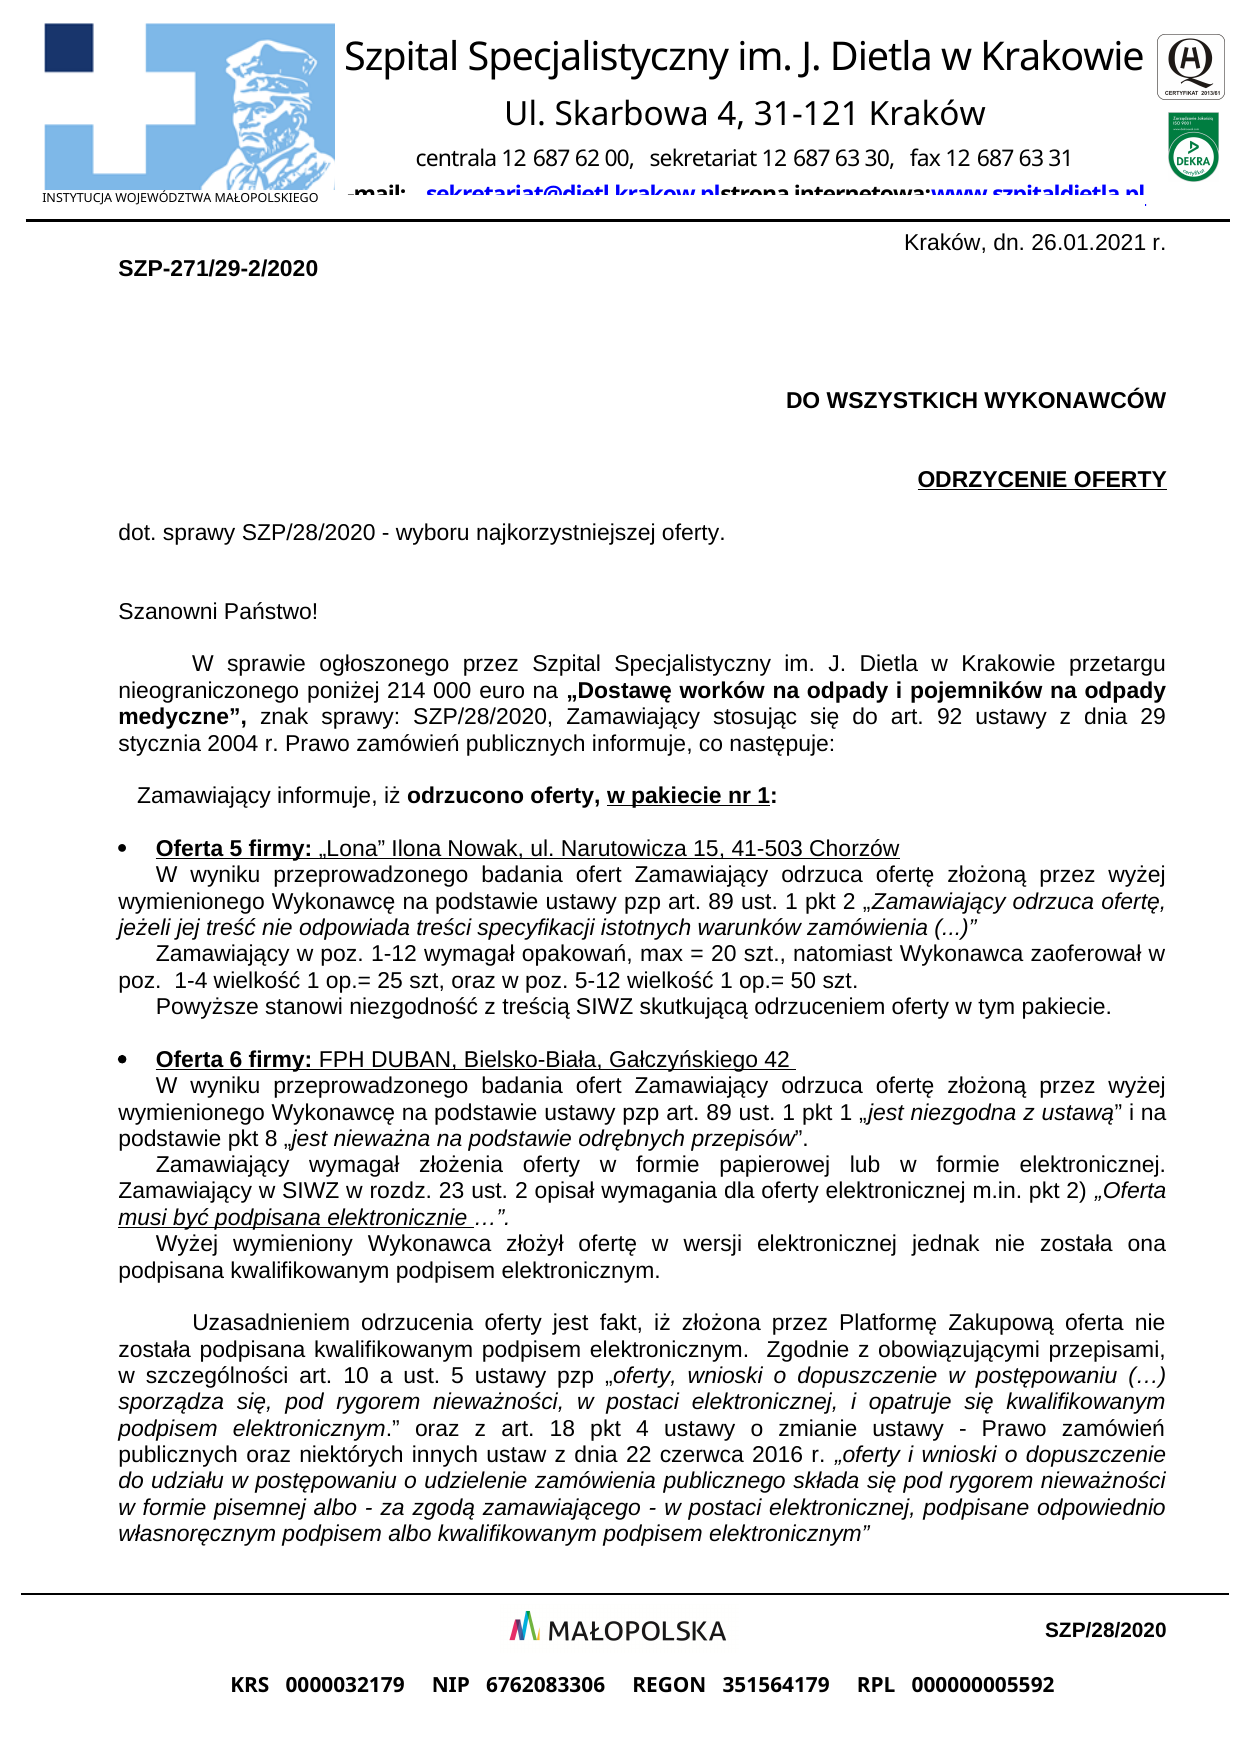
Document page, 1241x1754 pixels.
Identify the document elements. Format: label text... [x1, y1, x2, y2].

subtitle DO WSZYSTKICH WYKONAWCÓW [118, 387, 1166, 413]
text Szanowni Państwo! [118, 598, 1166, 624]
text W sprawie ogłoszonego przez Szpital Specjalistyczny im. J. Dietla w Krakowie przetargu nieograniczonego poniżej 214 000 euro na „Dostawę worków na odpady i pojemników na odpady medyczne”, znak sprawy: SZP/28/2020, Zamawiający stosując się do art. 92 ustawy z dnia 29 stycznia 2004 r. Prawo zamówień publicznych informuje, co następuje: [118, 650, 1166, 756]
text Wyżej wymieniony Wykonawca złożył ofertę w wersji elektronicznej jednak nie została ona podpisana kwalifikowanym podpisem elektronicznym. [118, 1230, 1166, 1283]
text SZP-271/29-2/2020 [118, 255, 1166, 281]
picture [500, 1604, 739, 1653]
picture [1168, 112, 1219, 182]
text W wyniku przeprowadzonego badania ofert Zamawiający odrzuca ofertę złożoną przez wyżej wymienionego Wykonawcę na podstawie ustawy pzp art. 89 ust. 1 pkt 2 „Zamawiający odrzuca ofertę, jeżeli jej treść nie odpowiada treści specyfikacji istotnych warunków zamówienia (...)” [118, 861, 1166, 940]
list Oferta 6 firmy: FPH DUBAN, Bielsko-Biała, Gałczyńskiego 42 [118, 1046, 1166, 1072]
picture [1157, 34, 1225, 100]
text Zamawiający w poz. 1-12 wymagał opakowań, max = 20 szt., natomiast Wykonawca zaoferował w poz. 1-4 wielkość 1 op.= 25 szt, oraz w poz. 5-12 wielkość 1 op.= 50 szt. [118, 940, 1166, 993]
subtitle Kraków, dn. 26.01.2021 r. [118, 229, 1166, 255]
text Uzasadnieniem odrzucenia oferty jest fakt, iż złożona przez Platformę Zakupową oferta nie została podpisana kwalifikowanym podpisem elektronicznym. Zgodnie z obowiązującymi przepisami, w szczególności art. 10 a ust. 5 ustawy pzp „oferty, wnioski o dopuszczenie w postępowaniu (…) sporządza się, pod rygorem nieważności, w postaci elektronicznej, i opatruje się kwalifikowanym podpisem elektronicznym.” oraz z art. 18 pkt 4 ustawy o zmianie ustawy - Prawo zamówień publicznych oraz niektórych innych ustaw z dnia 22 czerwca 2016 r. „oferty i wnioski o dopuszczenie do udziału w postępowaniu o udzielenie zamówienia publicznego składa się pod rygorem nieważności w formie pisemnej albo - za zgodą zamawiającego - w postaci elektronicznej, podpisane odpowiednio własnoręcznym podpisem albo kwalifikowanym podpisem elektronicznym” [118, 1309, 1166, 1546]
text ODRZYCENIE OFERTY [148, 466, 1167, 492]
list Oferta 5 firmy: „Lona” Ilona Nowak, ul. Narutowicza 15, 41-503 Chorzów [118, 835, 1166, 861]
text Zamawiający wymagał złożenia oferty w formie papierowej lub w formie elektronicznej. Zamawiający w SIWZ w rozdz. 23 ust. 2 opisał wymagania dla oferty elektronicznej m.in. pkt 2) „Oferta musi być podpisana elektronicznie …”. [118, 1151, 1166, 1230]
text Powyższe stanowi niezgodność z treścią SIWZ skutkującą odrzuceniem oferty w tym pakiecie. [118, 993, 1166, 1019]
text dot. sprawy SZP/28/2020 - wyboru najkorzystniejszej oferty. [118, 519, 1167, 545]
text Zamawiający informuje, iż odrzucono oferty, w pakiecie nr 1: [137, 782, 1166, 808]
text W wyniku przeprowadzonego badania ofert Zamawiający odrzuca ofertę złożoną przez wyżej wymienionego Wykonawcę na podstawie ustawy pzp art. 89 ust. 1 pkt 1 „jest niezgodna z ustawą” i na podstawie pkt 8 „jest nieważna na podstawie odrębnych przepisów”. [118, 1072, 1166, 1151]
picture [44, 23, 335, 190]
